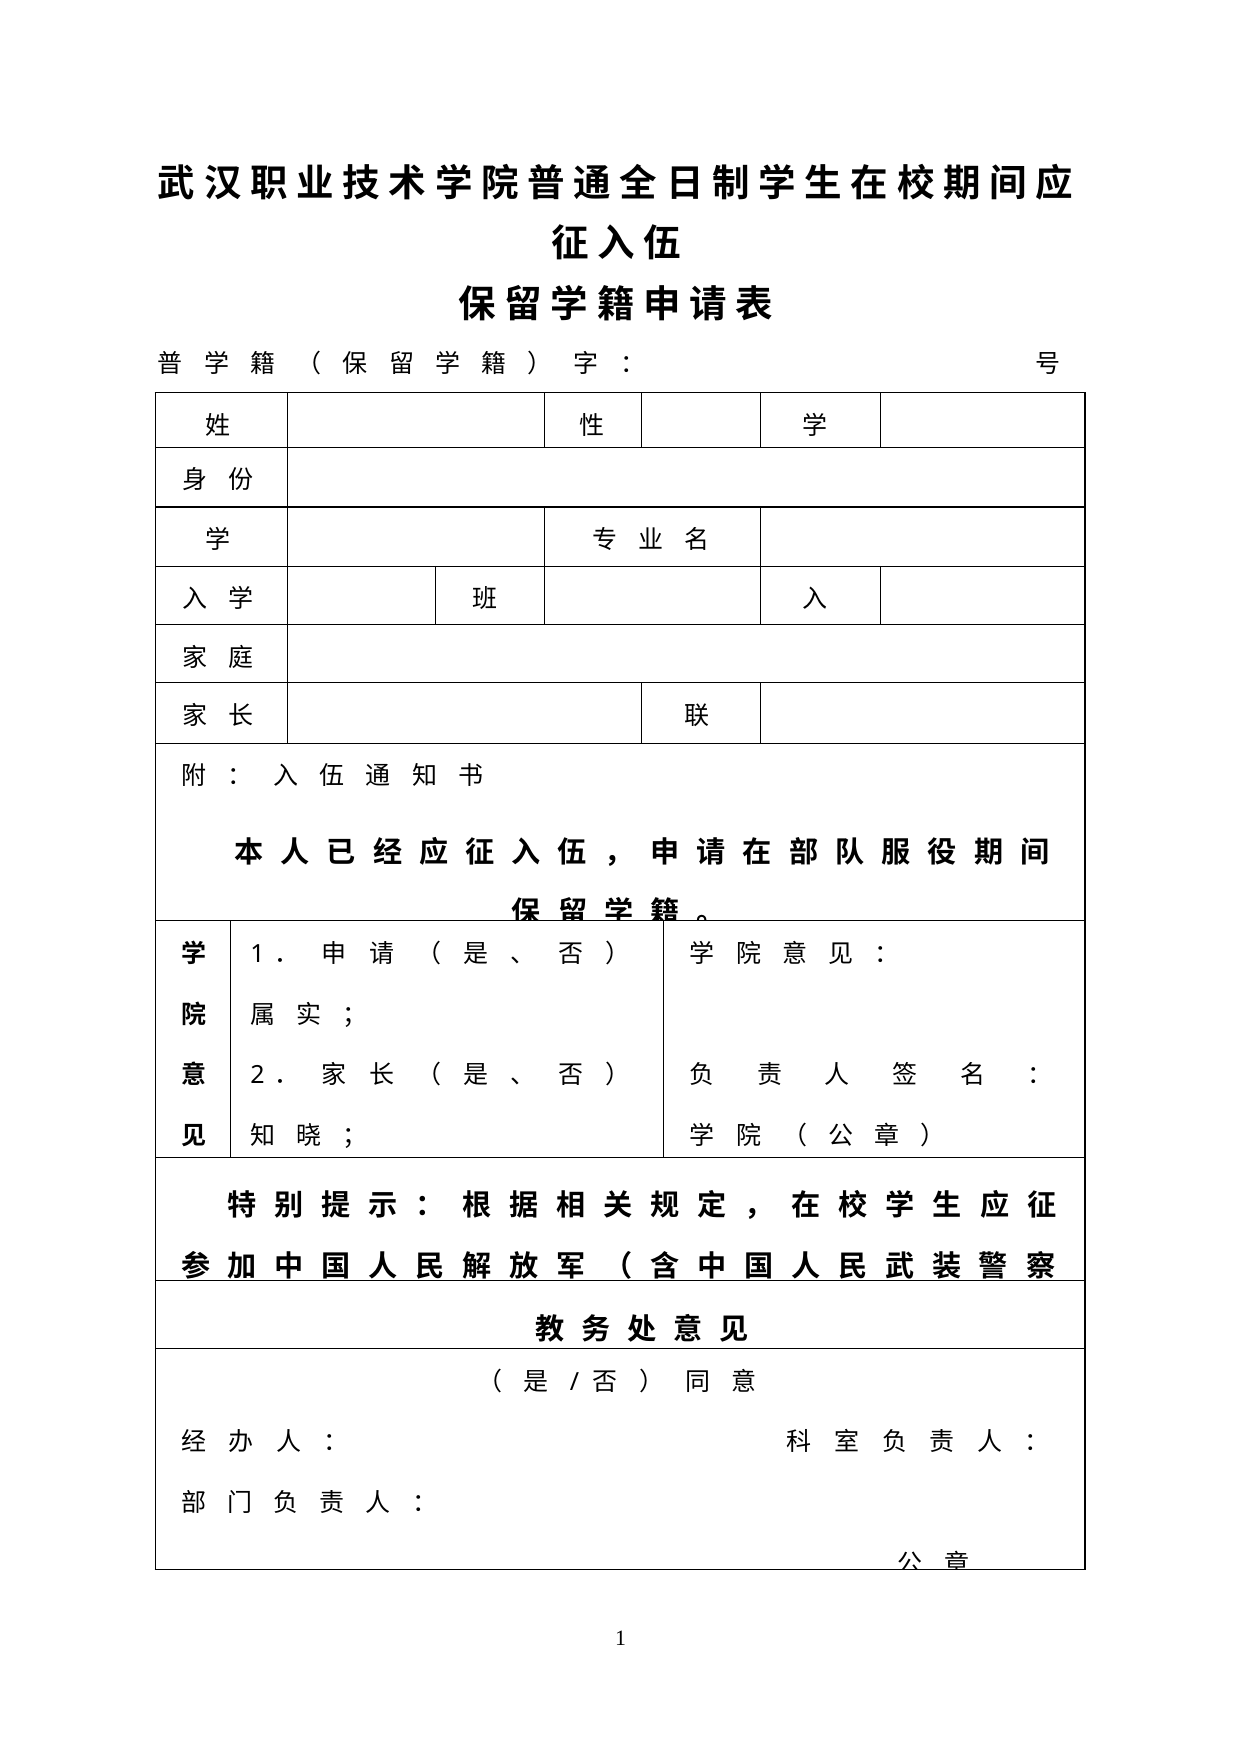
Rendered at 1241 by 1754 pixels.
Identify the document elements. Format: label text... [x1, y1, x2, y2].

table_header [881, 393, 1084, 447]
table_cell 教务处意见 [156, 1281, 1084, 1348]
table_cell [761, 683, 1084, 742]
table_cell 班级 [436, 567, 544, 624]
table_cell 入伍时间 [761, 567, 880, 624]
table_cell 专业名称 [545, 508, 760, 566]
table_cell 家庭住址 [156, 625, 287, 682]
text 武汉职业技术学院普通全日制学生在校期间应征入伍 [158, 149, 1083, 271]
table_cell [288, 448, 1084, 506]
table_header 姓 名 [156, 393, 287, 447]
table_cell 家长姓名 [156, 683, 287, 742]
table_cell 学 院 [156, 508, 287, 566]
table_cell [545, 567, 760, 624]
table_cell [288, 625, 1084, 682]
text 普学籍（保留学籍）字： 号 [158, 331, 1083, 392]
table_cell （是/否）同意 经办人： 科室负责人： 部门负责人： 公章 年 月 日 [156, 1349, 1084, 1568]
table_cell 附：入伍通知书 本人已经应征入伍，申请在部队服役期间保留学籍。 本人签名： 联系方式： 日期： [156, 744, 1084, 920]
table_cell [881, 567, 1084, 624]
table_cell [288, 508, 544, 566]
table_cell 联系电话 [642, 683, 760, 742]
table_cell 学院 意见 [156, 921, 230, 1157]
table_cell [288, 683, 641, 742]
table_cell 入学时间 [156, 567, 287, 624]
table_cell [761, 508, 1084, 566]
table_cell 学院意见： 负责人签名： 学院（公章） 日期： [664, 921, 1084, 1157]
table_header 学 号 [761, 393, 880, 447]
table_cell 特别提示：根据相关规定，在校学生应征参加中国人民解放军（含中国人民武装警察部队）的，其学籍保留至退役后2年。 [156, 1158, 1084, 1280]
table_header [642, 393, 760, 447]
text 保留学籍申请表 [158, 271, 1083, 331]
table_header [288, 393, 544, 447]
table_cell [288, 567, 435, 624]
table_header 性 别 [545, 393, 641, 447]
table_cell 身份证号 [156, 448, 287, 506]
table_cell 1．申请（是、否）属实； 2．家长（是、否）知晓； 3．其他 辅导员签名： 日期： [231, 921, 663, 1157]
